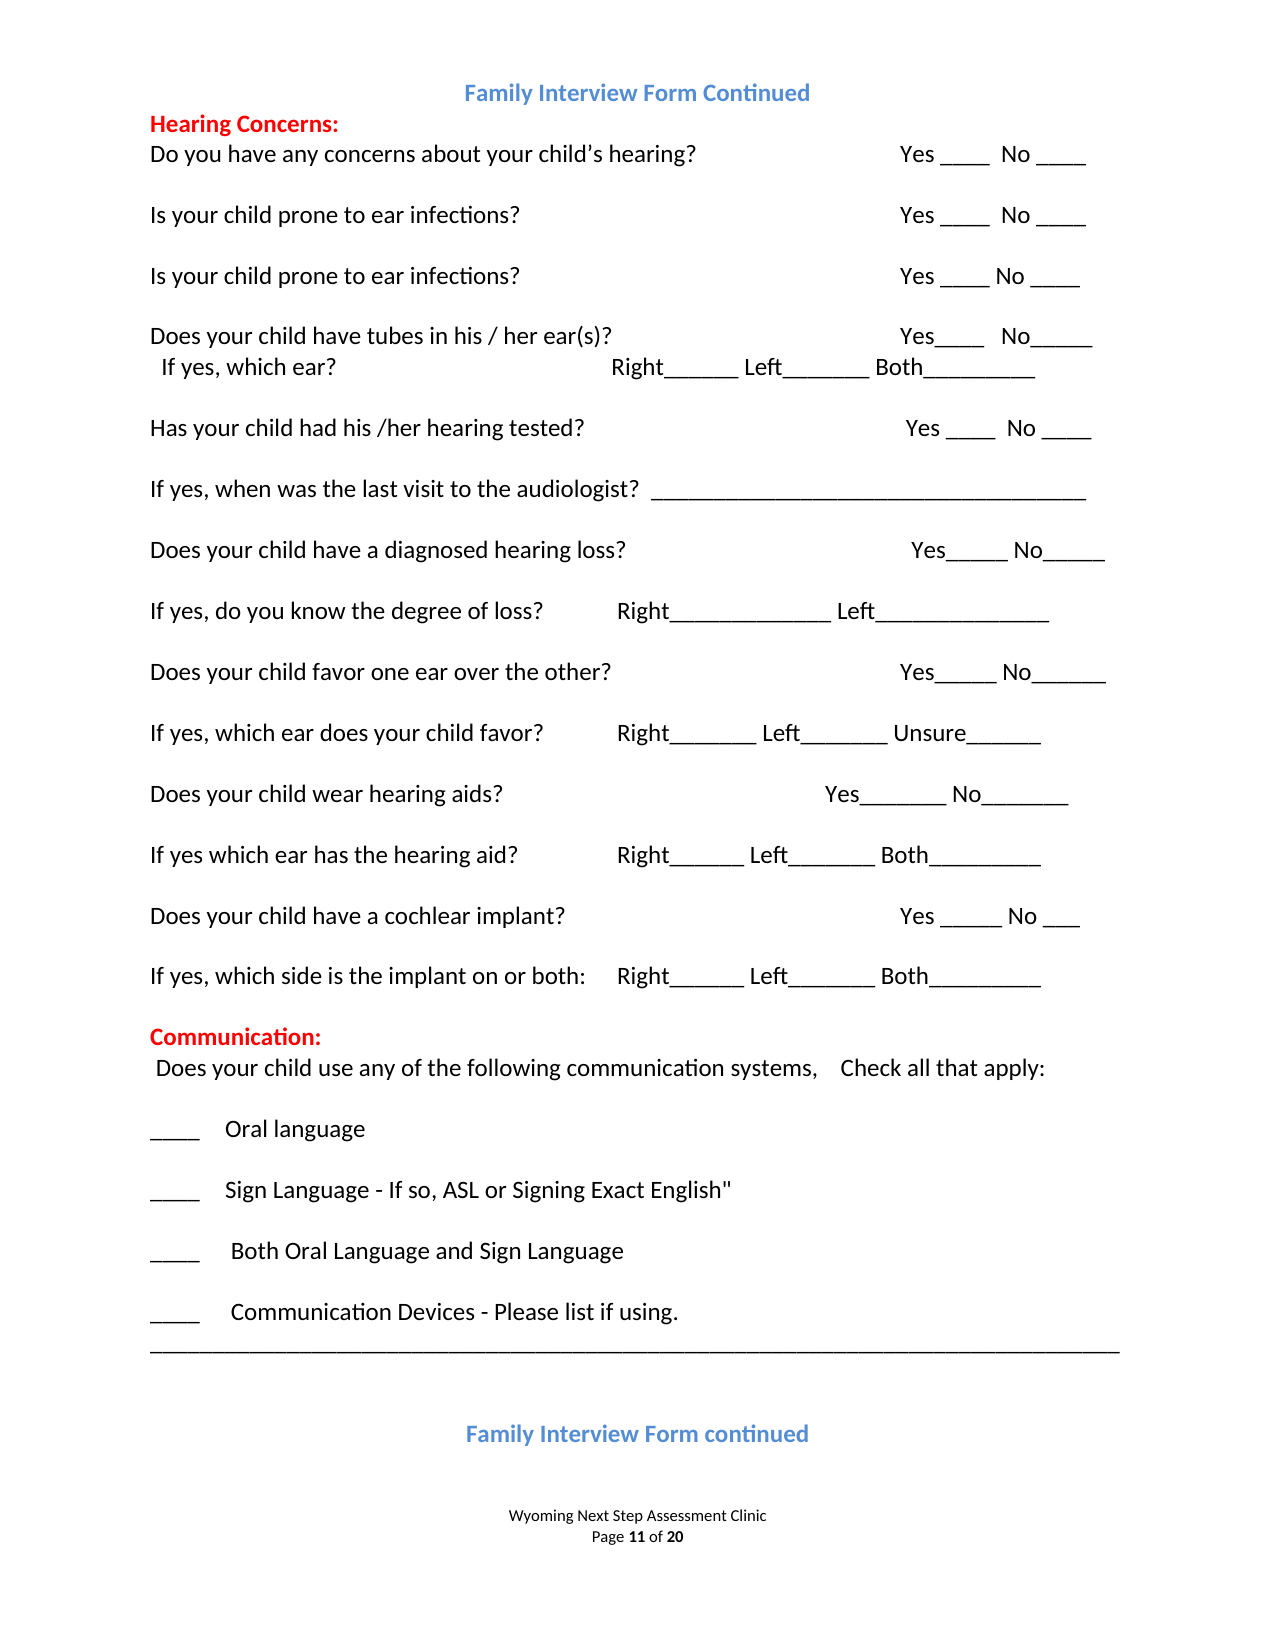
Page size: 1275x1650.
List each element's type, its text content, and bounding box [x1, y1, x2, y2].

text ____ Oral language [150, 1113, 1125, 1174]
text Family Interview Form Continued [150, 77, 1125, 108]
text Has your child had his /her hearing tested? Yes ____ No ____ [150, 412, 1125, 473]
text If yes, which side is the implant on or both: Right______ Left_______ Both_________ [150, 960, 1125, 1021]
text Does your child wear hearing aids? Yes_______ No_______ [150, 778, 1125, 839]
text Does your child have a cochlear implant? Yes _____ No ___ [150, 900, 1125, 931]
text If yes, do you know the degree of loss? Right_____________ Left______________ [150, 595, 1125, 656]
text Is your child prone to ear infections? Yes ____ No ____ [150, 199, 1125, 230]
text Does your child have tubes in his / her ear(s)? Yes____ No_____ [150, 320, 1125, 351]
text Does your child favor one ear over the other? Yes_____ No______ [150, 656, 1125, 717]
text ____ Communication Devices - Please list if using. ______________________________________________________________________________ [150, 1296, 1125, 1357]
text ____ Sign Language - If so, ASL or Signing Exact English" [150, 1174, 1125, 1235]
text Communication: [150, 1021, 1125, 1052]
text If yes which ear has the hearing aid? Right______ Left_______ Both_________ [150, 839, 1125, 900]
text ____ Both Oral Language and Sign Language [150, 1235, 1125, 1296]
text If yes, which ear? Right______ Left_______ Both_________ [150, 351, 1125, 412]
text If yes, which ear does your child favor? Right_______ Left_______ Unsure______ [150, 717, 1125, 778]
text If yes, when was the last visit to the audiologist? ___________________________________ [150, 473, 1125, 503]
text Family Interview Form continued [150, 1418, 1125, 1449]
text Do you have any concerns about your child’s hearing? Yes ____ No ____ [150, 138, 1125, 169]
text Does your child have a diagnosed hearing loss? Yes_____ No_____ [150, 534, 1125, 595]
text Is your child prone to ear infections? Yes ____ No ____ [150, 260, 1125, 290]
text Hearing Concerns: [150, 108, 1125, 138]
text Does your child use any of the following communication systems, Check all that apply: [150, 1052, 1125, 1113]
